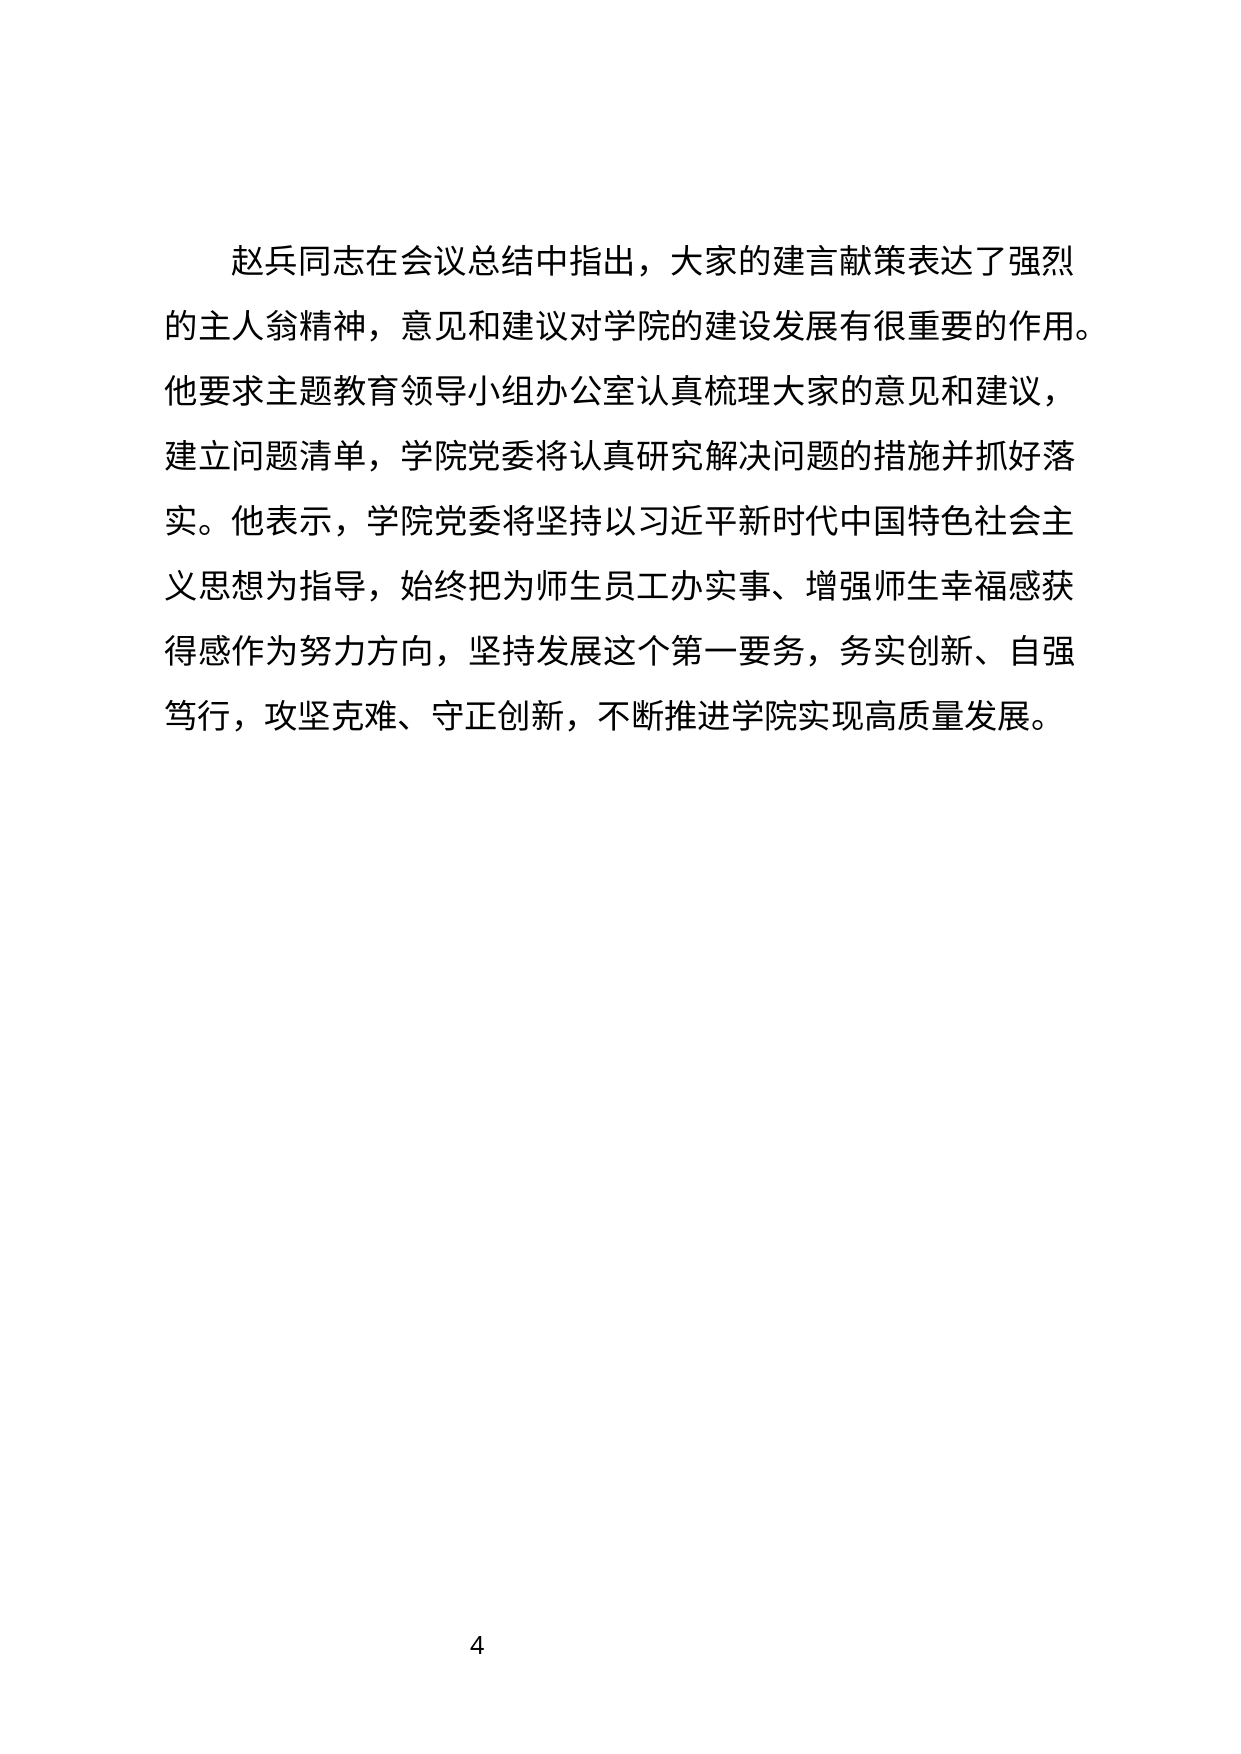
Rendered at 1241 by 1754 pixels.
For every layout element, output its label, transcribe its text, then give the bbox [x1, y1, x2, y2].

text 赵兵同志在会议总结中指出，大家的建言献策表达了强烈的主人翁精神，意见和建议对学院的建设发展有很重要的作用。他要求主题教育领导小组办公室认真梳理大家的意见和建议，建立问题清单，学院党委将认真研究解决问题的措施并抓好落实。他表示，学院党委将坚持以习近平新时代中国特色社会主义思想为指导，始终把为师生员工办实事、增强师生幸福感获得感作为努力方向，坚持发展这个第一要务，务实创新、自强笃行，攻坚克难、守正创新，不断推进学院实现高质量发展。 [164, 227, 1076, 747]
